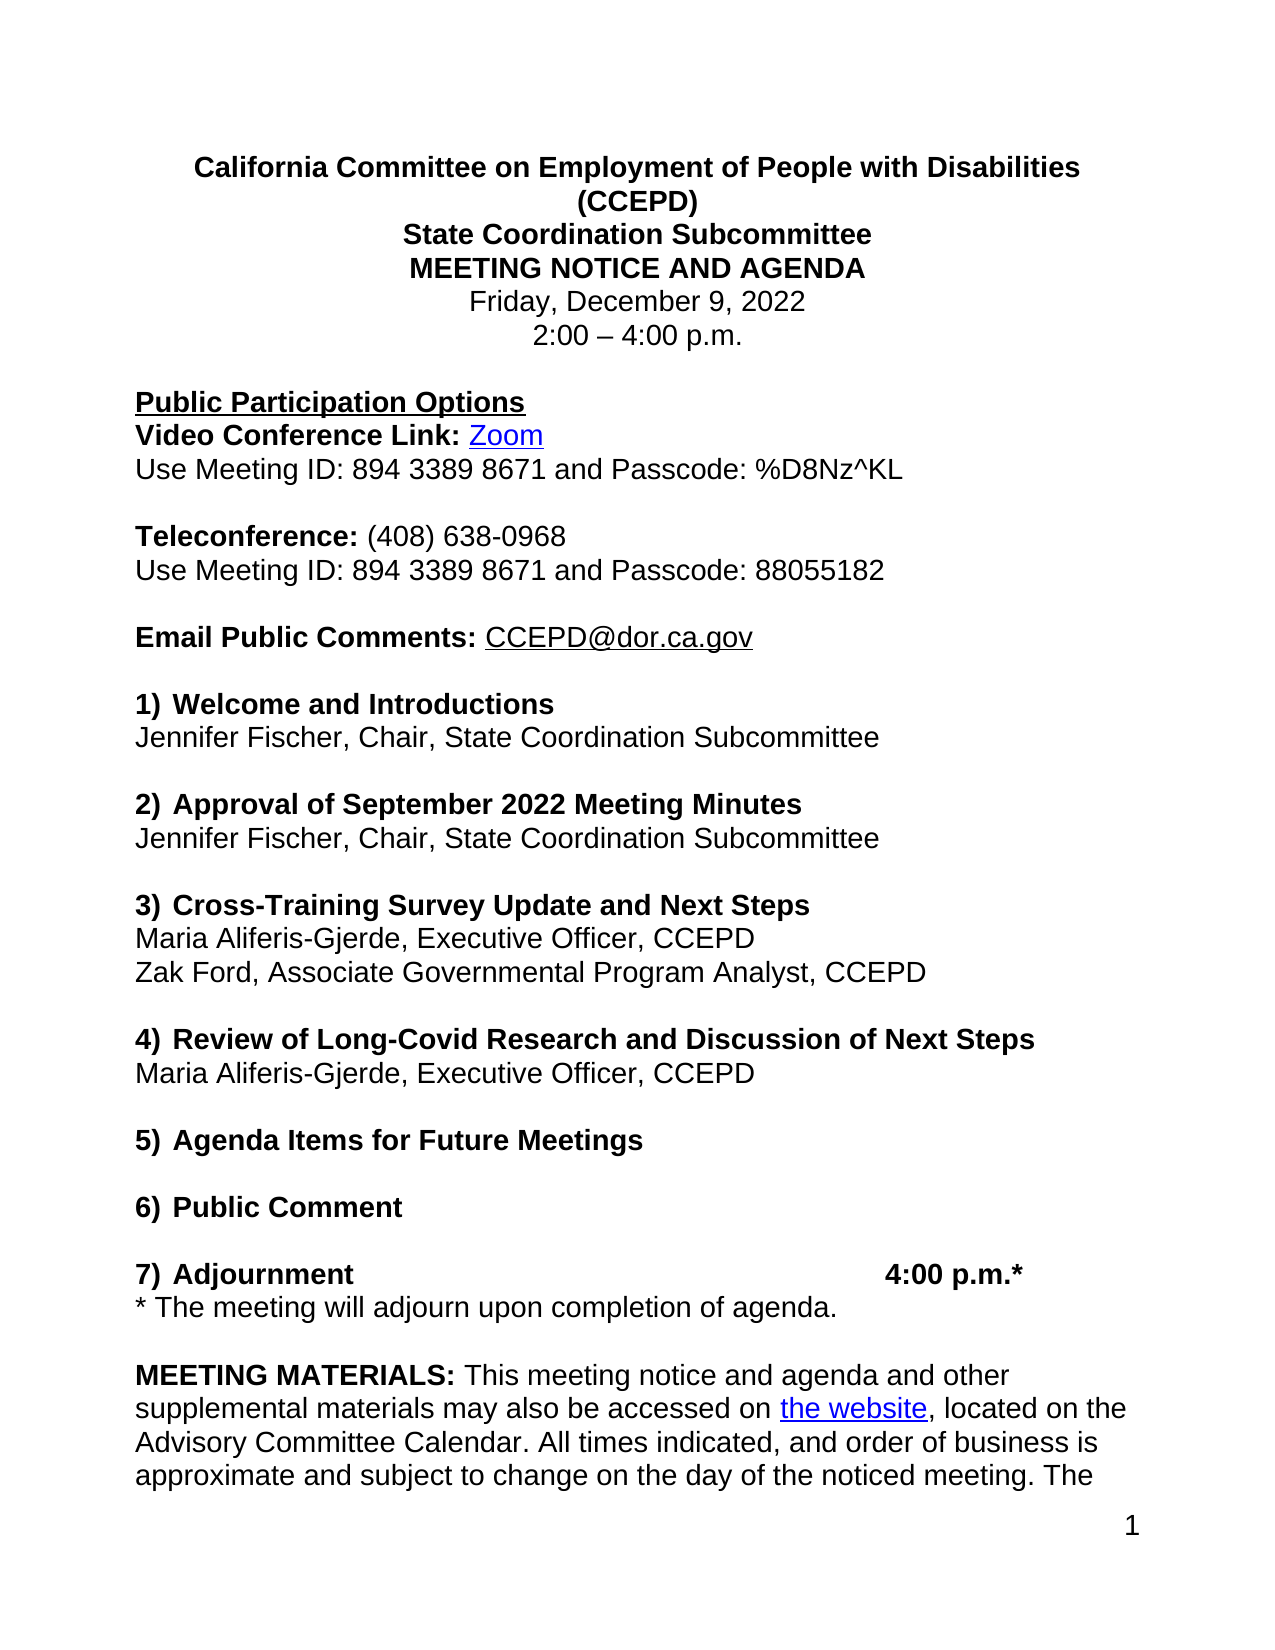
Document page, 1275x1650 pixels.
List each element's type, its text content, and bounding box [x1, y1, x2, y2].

text California Committee on Employment of People with Disabilities (CCEPD) [135, 150, 1140, 217]
list Approval of September 2022 Meeting Minutes [135, 787, 1140, 821]
text 2:00 – 4:00 p.m. [135, 318, 1140, 351]
list Cross-Training Survey Update and Next Steps [135, 888, 1140, 921]
text Teleconference: (408) 638-0968 [135, 519, 1140, 552]
text Zak Ford, Associate Governmental Program Analyst, CCEPD [135, 955, 1140, 988]
text * The meeting will adjourn upon completion of agenda. [135, 1290, 1140, 1324]
list Adjournment 4:00 p.m.* [135, 1257, 1140, 1290]
text Jennifer Fischer, Chair, State Coordination Subcommittee [135, 821, 1140, 854]
text Maria Aliferis-Gjerde, Executive Officer, CCEPD [135, 921, 1140, 955]
text Jennifer Fischer, Chair, State Coordination Subcommittee [135, 720, 1140, 754]
text State Coordination Subcommittee [135, 217, 1140, 251]
list Agenda Items for Future Meetings [135, 1123, 1140, 1156]
text Video Conference Link: Zoom [135, 418, 1140, 452]
text Use Meeting ID: 894 3389 8671 and Passcode: 88055182 [135, 552, 1140, 586]
text MEETING NOTICE AND AGENDA [135, 251, 1140, 284]
text Friday, December 9, 2022 [135, 284, 1140, 318]
text Email Public Comments: CCEPD@dor.ca.gov [135, 619, 1140, 653]
text Use Meeting ID: 894 3389 8671 and Passcode: %D8Nz^KL [135, 452, 1140, 485]
list Public Comment [135, 1190, 1140, 1223]
text Public Participation Options [135, 385, 1140, 418]
list Welcome and Introductions [135, 687, 1140, 720]
text Maria Aliferis-Gjerde, Executive Officer, CCEPD [135, 1056, 1140, 1089]
list Review of Long-Covid Research and Discussion of Next Steps [135, 1022, 1140, 1056]
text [135, 1357, 1140, 1492]
